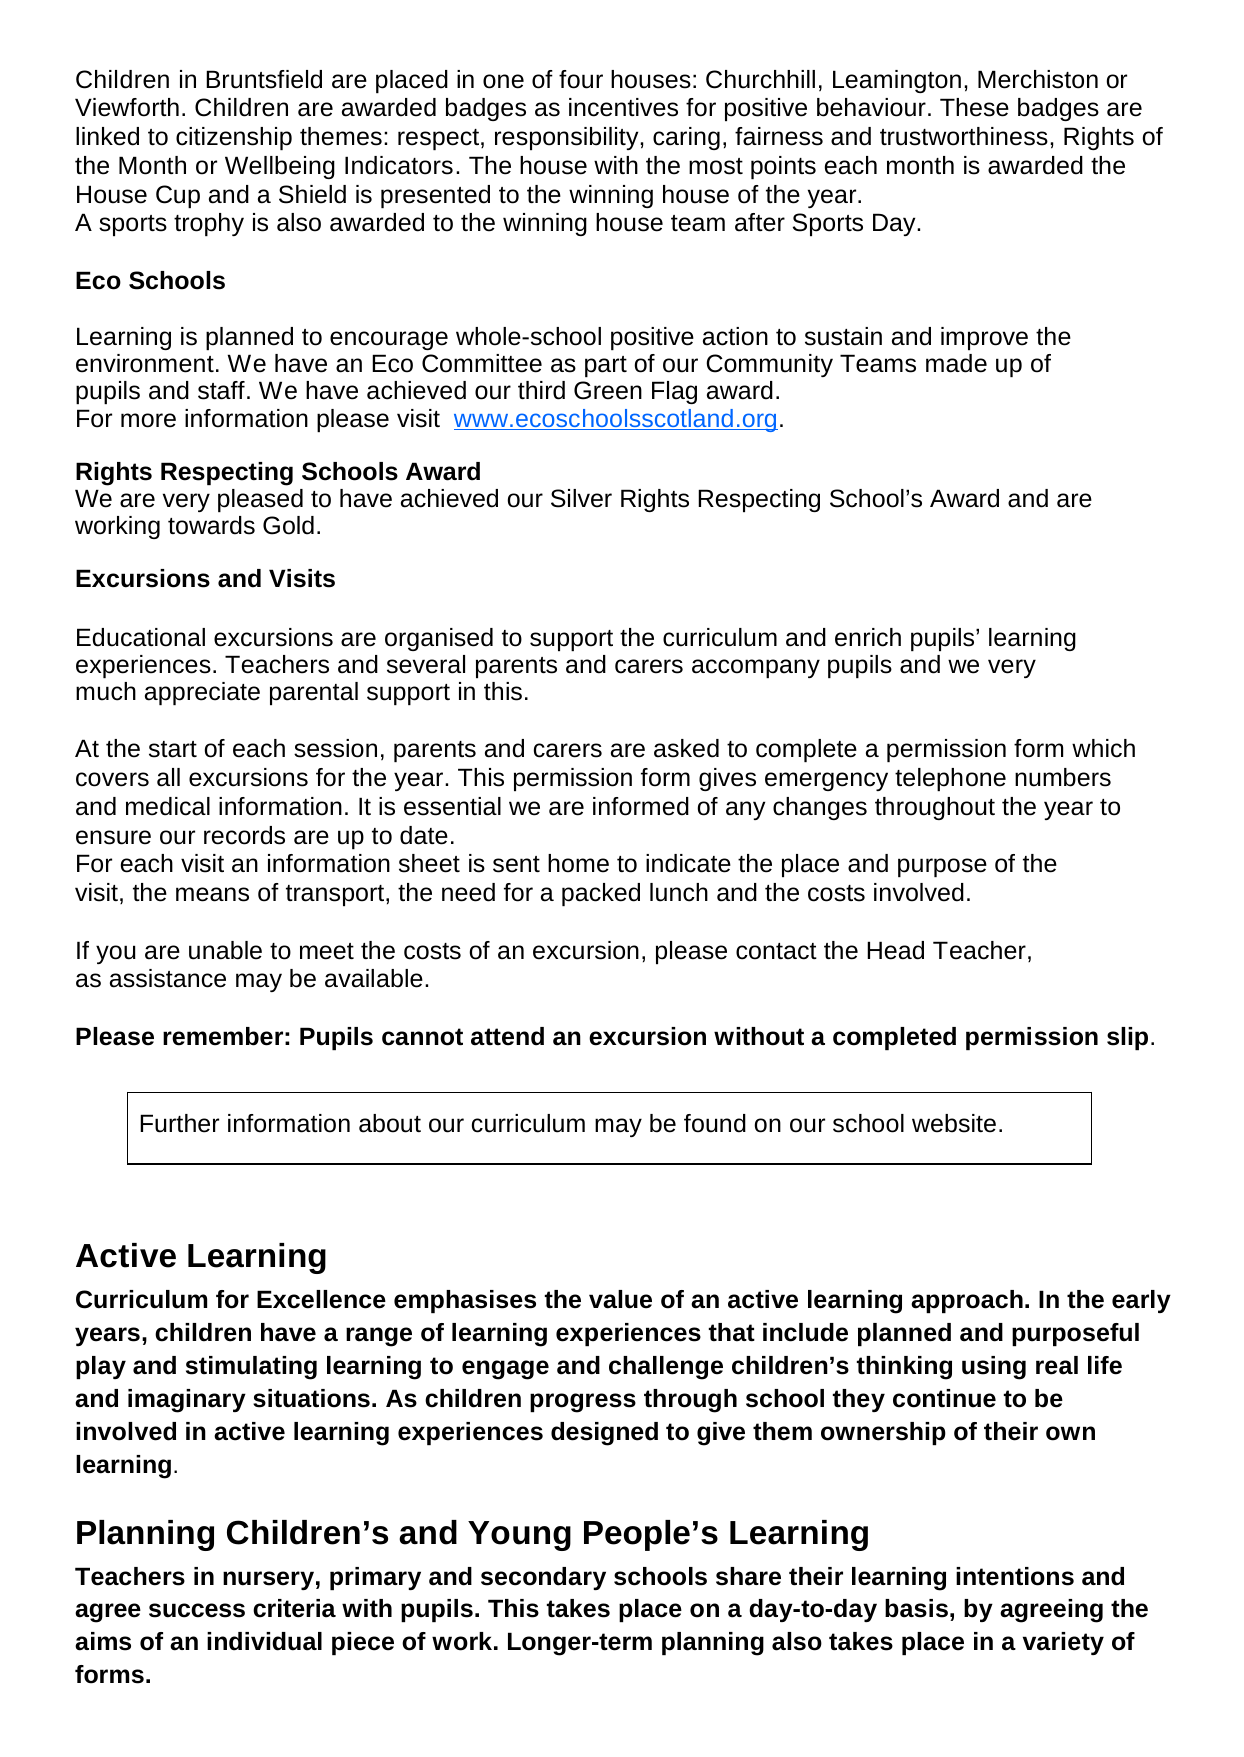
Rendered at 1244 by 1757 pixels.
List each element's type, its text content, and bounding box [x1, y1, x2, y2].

text Children in Bruntsfield are placed in one of four houses: Churchhill, Leamington, Merchiston or Viewforth. Children are awarded badges as incentives for positive behaviour. These badges are linked to citizenship themes: respect, responsibility, caring, fairness and trustworthiness, Rights of the Month or Wellbeing Indicators. The house with the most points each month is awarded the House Cup and a Shield is presented to the winning house of the year. [75, 64, 1177, 208]
text Teachers in nursery, primary and secondary schools share their learning intentions and agree success criteria with pupils. This takes place on a day-to-day basis, by agreeing the aims of an individual piece of work. Longer-term planning also takes place in a variety of forms. [75, 1562, 1154, 1688]
text For each visit an information sheet is sent home to indicate the place and purpose of the visit, the means of transport, the need for a packed lunch and the costs involved. [75, 849, 1064, 907]
text At the start of each session, parents and carers are asked to complete a permission form which covers all excursions for the year. This permission form gives emergency telephone numbers and medical information. It is essential we are informed of any changes throughout the year to ensure our records are up to date. [75, 734, 1139, 849]
text Eco Schools [75, 266, 1177, 294]
text If you are unable to meet the costs of an excursion, please contact the Head Teacher, as assistance may be available. [75, 936, 1037, 993]
text Active Learning [64, 1236, 1177, 1274]
text Planning Children’s and Young People’s Learning [75, 1513, 1177, 1551]
text Please remember: Pupils cannot attend an excursion without a completed permission slip. [75, 1022, 1177, 1051]
text Curriculum for Excellence emphasises the value of an active learning approach. In the early years, children have a range of learning experiences that include planned and purposeful play and stimulating learning to engage and challenge children’s thinking using real life and imaginary situations. As children progress through school they continue to be involved in active learning experiences designed to give them ownership of their own learning. [75, 1285, 1171, 1479]
text Rights Respecting Schools Award [75, 459, 1177, 486]
text Educational excursions are organised to support the curriculum and enrich pupils’ learning experiences. Teachers and several parents and carers accompany pupils and we very much appreciate parental support in this. [75, 625, 1083, 706]
text Excursions and Visits [75, 564, 1177, 593]
text Learning is planned to encourage whole-school positive action to sustain and improve the environment. We have an Eco Committee as part of our Community Teams made up of pupils and staff. We have achieved our third Green Flag award. [75, 323, 1076, 405]
text We are very pleased to have achieved our Silver Rights Respecting School’s Award and are working towards Gold. [75, 486, 1177, 540]
text For more information please visit www.ecoschoolsscotland.org. [75, 405, 1177, 432]
text A sports trophy is also awarded to the winning house team after Sports Day. [75, 208, 1177, 237]
text Further information about our curriculum may be found on our school website. [139, 1109, 1177, 1138]
